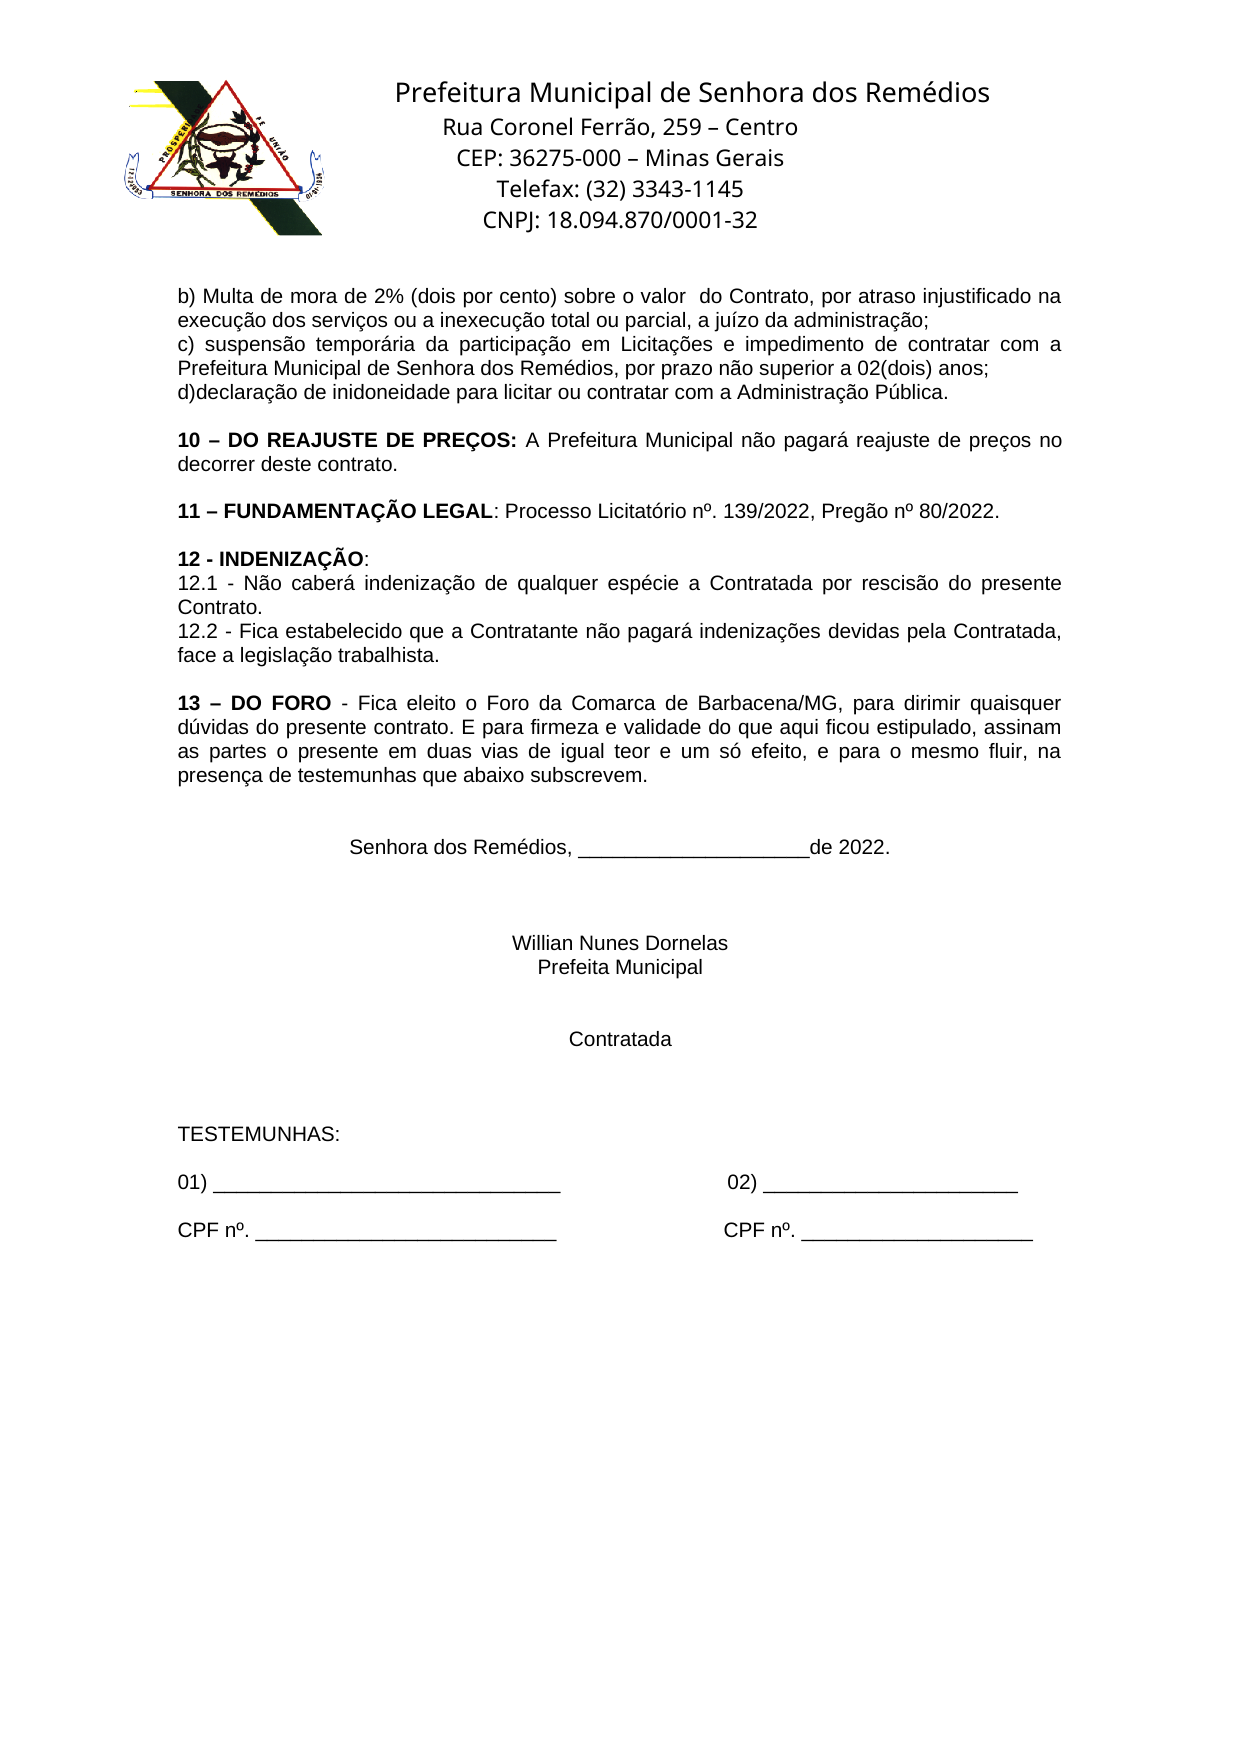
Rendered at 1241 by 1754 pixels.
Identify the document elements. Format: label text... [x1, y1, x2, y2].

subtitle Senhora dos Remédios, ____________________de 2022. [177, 835, 1063, 859]
text 12.1 - Não caberá indenização de qualquer espécie a Contratada por rescisão do presente Contrato. [177, 571, 1063, 619]
text CPF nº. __________________________ CPF nº. ____________________ [177, 1218, 1063, 1242]
text 10 – DO REAJUSTE DE PREÇOS: A Prefeitura Municipal não pagará reajuste de preços no decorrer deste contrato. [177, 427, 1063, 475]
text TESTEMUNHAS: [177, 1122, 1063, 1146]
text 11 – FUNDAMENTAÇÃO LEGAL: Processo Licitatório nº. 139/2022, Pregão nº 80/2022. [177, 499, 1063, 523]
text 01) ______________________________ 02) ______________________ [177, 1170, 1063, 1194]
text 13 – DO FORO - Fica eleito o Foro da Comarca de Barbacena/MG, para dirimir quaisquer dúvidas do presente contrato. E para firmeza e validade do que aqui ficou estipulado, assinam as partes o presente em duas vias de igual teor e um só efeito, e para o mesmo fluir, na presença de testemunhas que abaixo subscrevem. [177, 691, 1063, 787]
text Contratada [177, 1026, 1063, 1050]
text c) suspensão temporária da participação em Licitações e impedimento de contratar com a Prefeitura Municipal de Senhora dos Remédios, por prazo não superior a 02(dois) anos; [177, 332, 1063, 379]
text 12 - INDENIZAÇÃO: [177, 547, 1063, 571]
text Prefeita Municipal [177, 954, 1063, 978]
text 12.2 - Fica estabelecido que a Contratante não pagará indenizações devidas pela Contratada, face a legislação trabalhista. [177, 619, 1063, 667]
text b) Multa de mora de 2% (dois por cento) sobre o valor do Contrato, por atraso injustificado na execução dos serviços ou a inexecução total ou parcial, a juízo da administração; [177, 284, 1063, 332]
text d)declaração de inidoneidade para licitar ou contratar com a Administração Pública. [177, 379, 1063, 403]
text Willian Nunes Dornelas [177, 931, 1063, 954]
